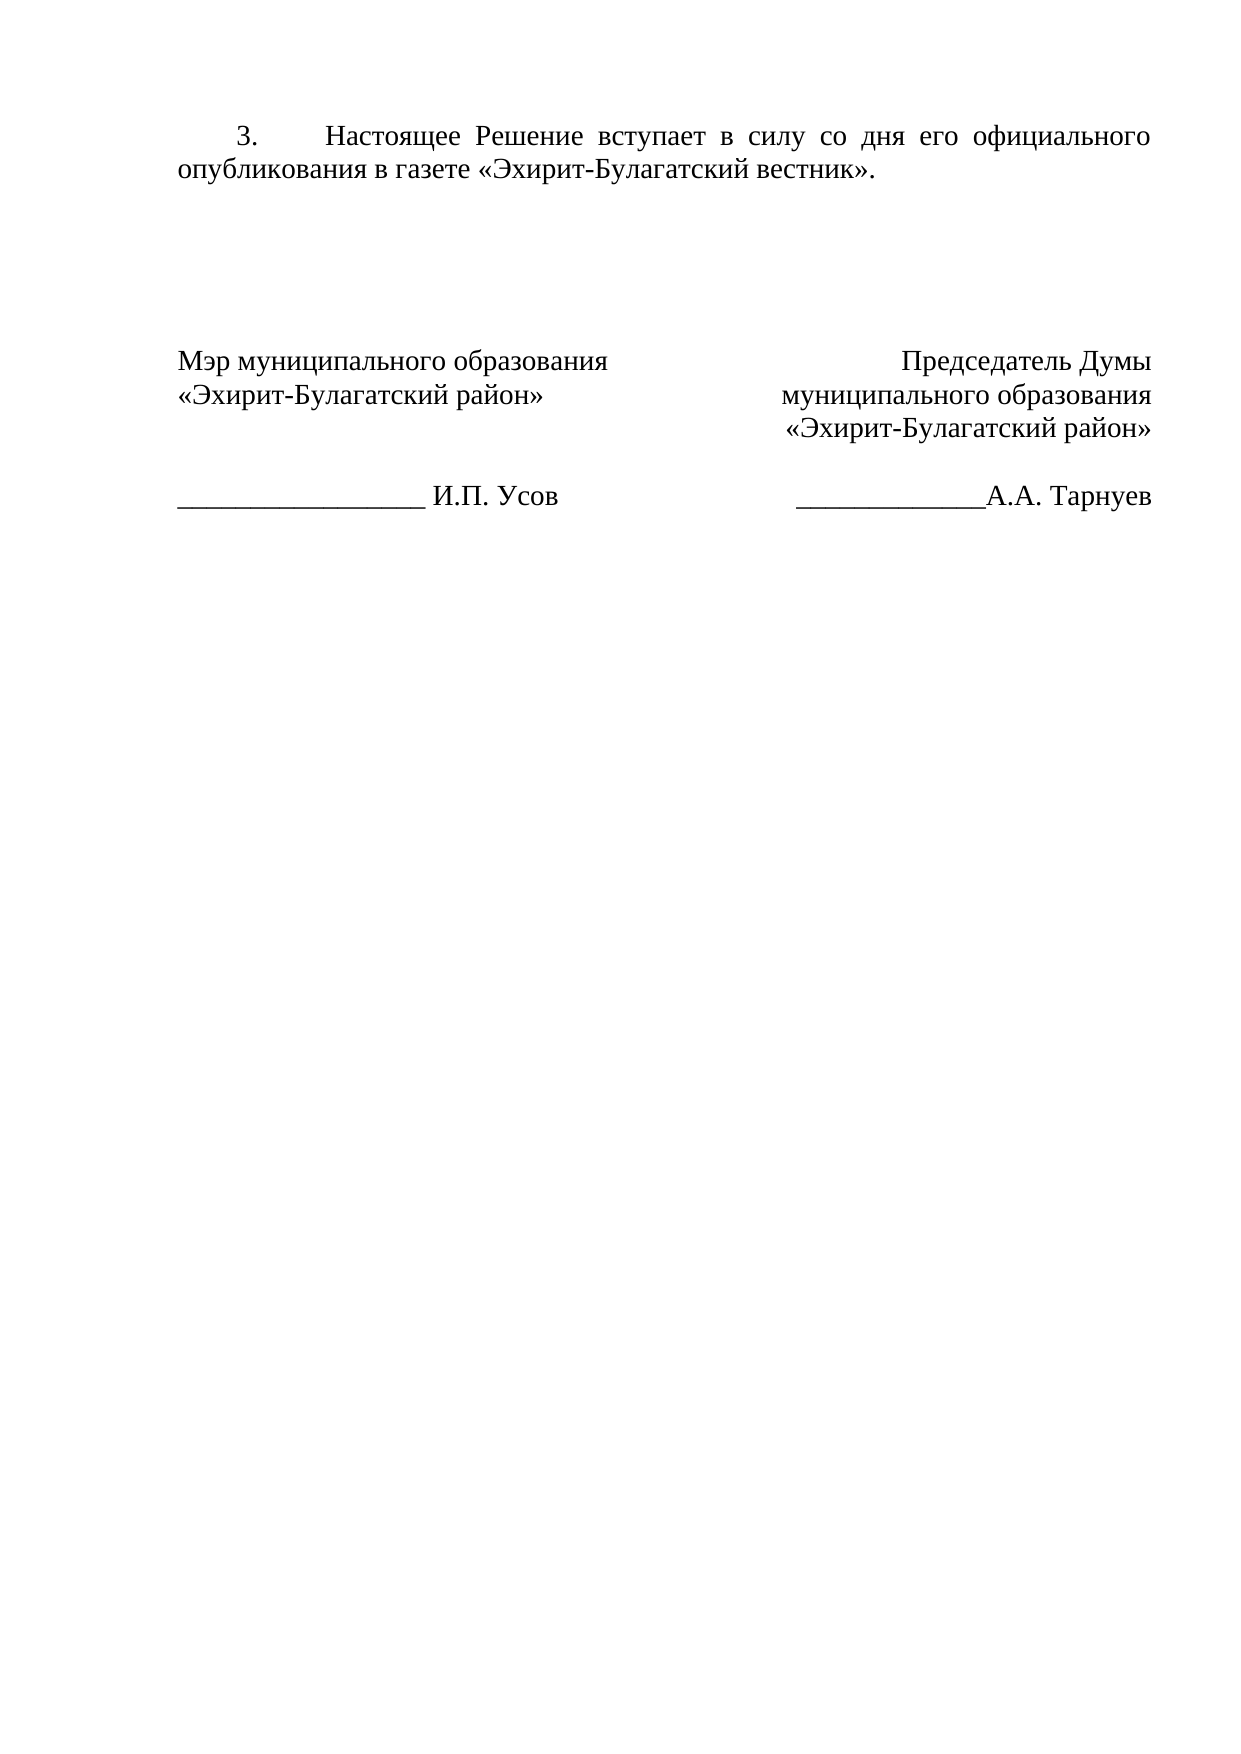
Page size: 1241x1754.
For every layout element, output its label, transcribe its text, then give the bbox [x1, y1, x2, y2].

table_header Председатель Думы муниципального образования «Эхирит-Булагатский район» _____________А.А. Тарнуев [664, 243, 1163, 545]
list Настоящее Решение вступает в силу со дня его официального опубликования в газете «Эхирит-Булагатский вестник». [177, 118, 1152, 185]
table_header Мэр муниципального образования «Эхирит-Булагатский район» _________________ И.П. Усов [166, 243, 664, 545]
